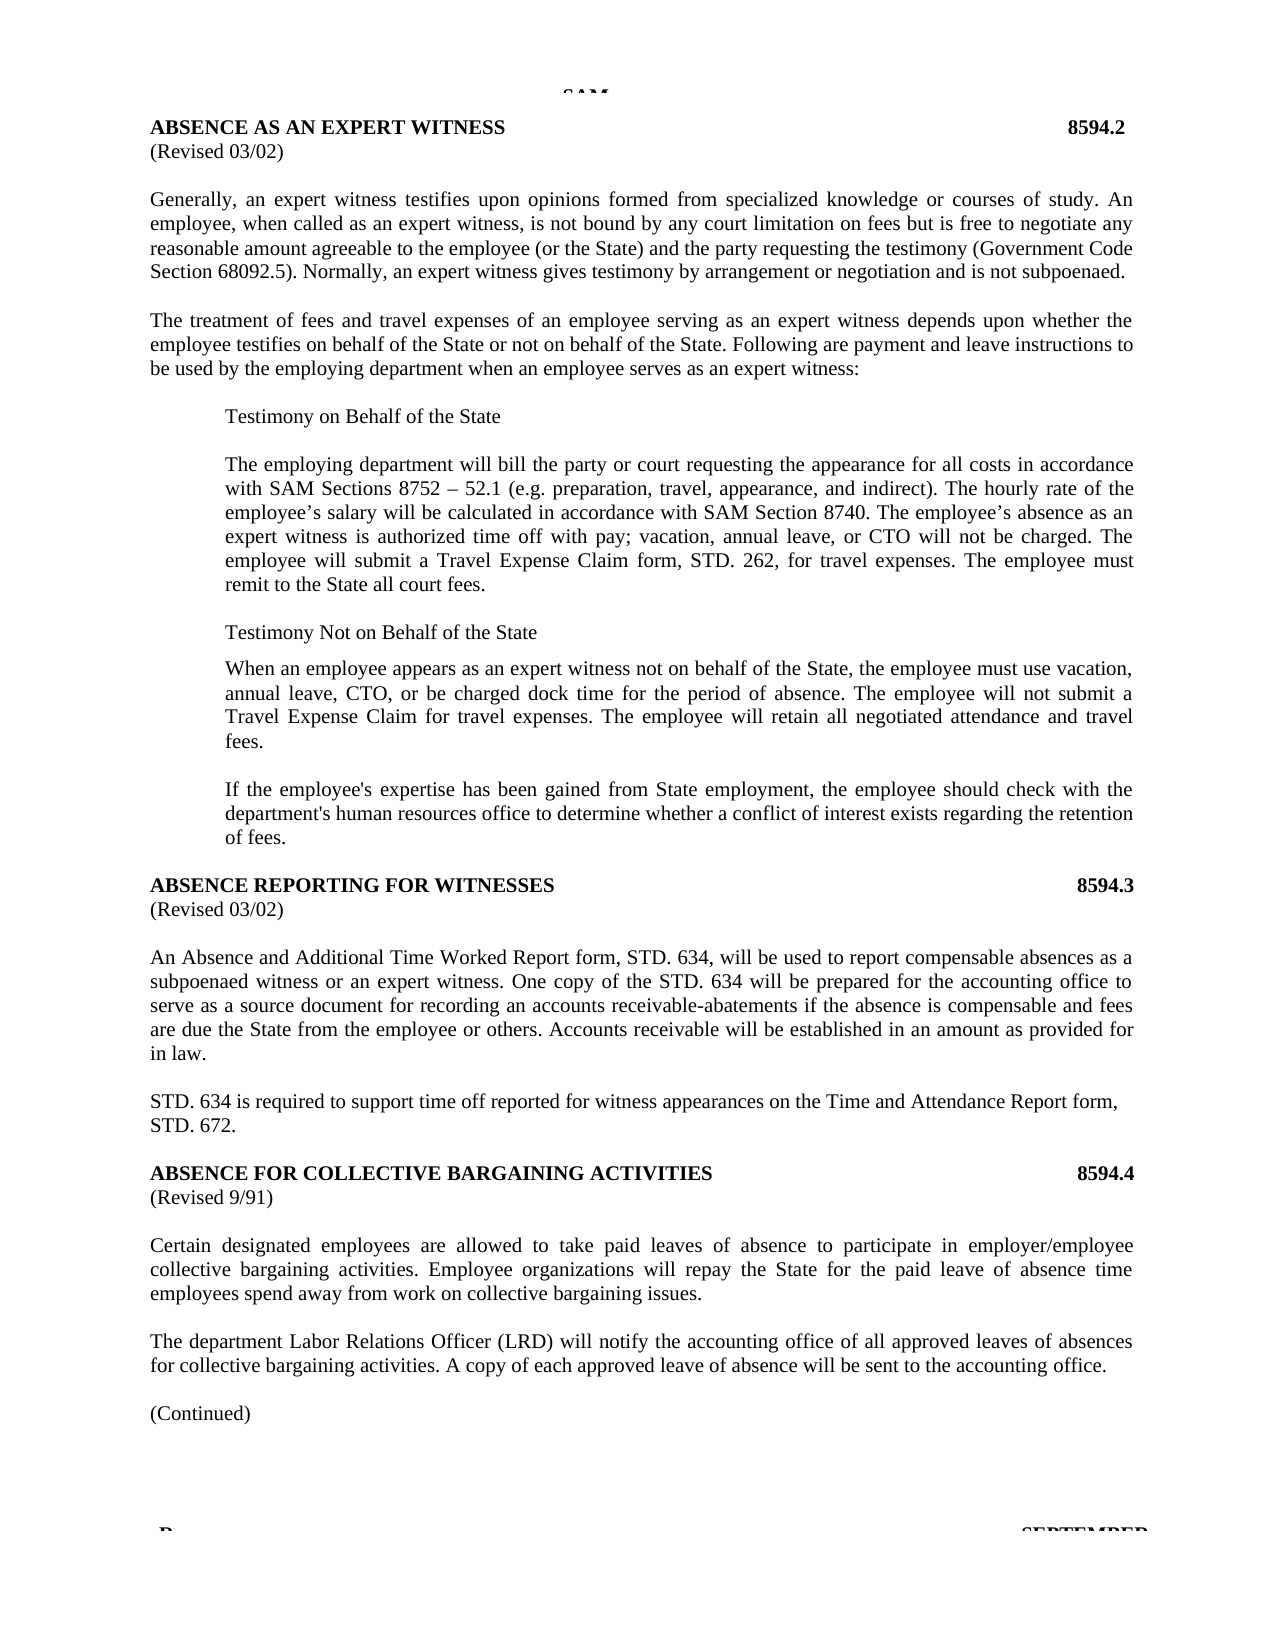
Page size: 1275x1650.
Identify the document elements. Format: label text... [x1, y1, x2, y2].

text (Revised 03/02) [150, 897, 1200, 921]
text The treatment of fees and travel expenses of an employee serving as an expert witness depends upon whether the employee testifies on behalf of the State or not on behalf of the State. Following are payment and leave instructions to be used by the employing department when an employee serves as an expert witness: [150, 308, 1135, 380]
text (Continued) [150, 1401, 1200, 1425]
text STD. 634 is required to support time off reported for witness appearances on the Time and Attendance Report form, STD. 672. [150, 1089, 1121, 1137]
text The department Labor Relations Officer (LRD) will notify the accounting office of all approved leaves of absences for collective bargaining activities. A copy of each approved leave of absence will be sent to the accounting office. [150, 1329, 1135, 1377]
text The employing department will bill the party or court requesting the appearance for all costs in accordance with SAM Sections 8752 – 52.1 (e.g. preparation, travel, appearance, and indirect). The hourly rate of the employee’s salary will be calculated in accordance with SAM Section 8740. The employee’s absence as an expert witness is authorized time off with pay; vacation, annual leave, or CTO will not be charged. The employee will submit a Travel Expense Claim form, STD. 262, for travel expenses. The employee must remit to the State all court fees. [225, 452, 1135, 596]
text (Revised 9/91) [150, 1185, 1200, 1209]
text An Absence and Additional Time Worked Report form, STD. 634, will be used to report compensable absences as a subpoenaed witness or an expert witness. One copy of the STD. 634 will be prepared for the accounting office to serve as a source document for recording an accounts receivable-abatements if the absence is compensable and fees are due the State from the employee or others. Accounts receivable will be established in an amount as provided for in law. [150, 945, 1135, 1065]
text Certain designated employees are allowed to take paid leaves of absence to participate in employer/employee collective bargaining activities. Employee organizations will repay the State for the paid leave of absence time employees spend away from work on collective bargaining issues. [150, 1233, 1135, 1305]
subtitle ABSENCE FOR COLLECTIVE BARGAINING ACTIVITIES 8594.4 [150, 1161, 1200, 1185]
subtitle ABSENCE AS AN EXPERT WITNESS 8594.2 [150, 116, 1200, 139]
text Testimony on Behalf of the State [225, 404, 1200, 428]
text (Revised 03/02) [150, 139, 1200, 163]
text Testimony Not on Behalf of the State [225, 620, 1200, 644]
text If the employee's expertise has been gained from State employment, the employee should check with the department's human resources office to determine whether a conflict of interest exists regarding the retention of fees. [225, 777, 1135, 849]
text Generally, an expert witness testifies upon opinions formed from specialized knowledge or courses of study. An employee, when called as an expert witness, is not bound by any court limitation on fees but is free to negotiate any reasonable amount agreeable to the employee (or the State) and the party requesting the testimony (Government Code Section 68092.5). Normally, an expert witness gives testimony by arrangement or negotiation and is not subpoenaed. [150, 187, 1135, 283]
subtitle ABSENCE REPORTING FOR WITNESSES 8594.3 [150, 873, 1200, 897]
text When an employee appears as an expert witness not on behalf of the State, the employee must use vacation, annual leave, CTO, or be charged dock time for the period of absence. The employee will not submit a Travel Expense Claim for travel expenses. The employee will retain all negotiated attendance and travel fees. [225, 656, 1135, 753]
